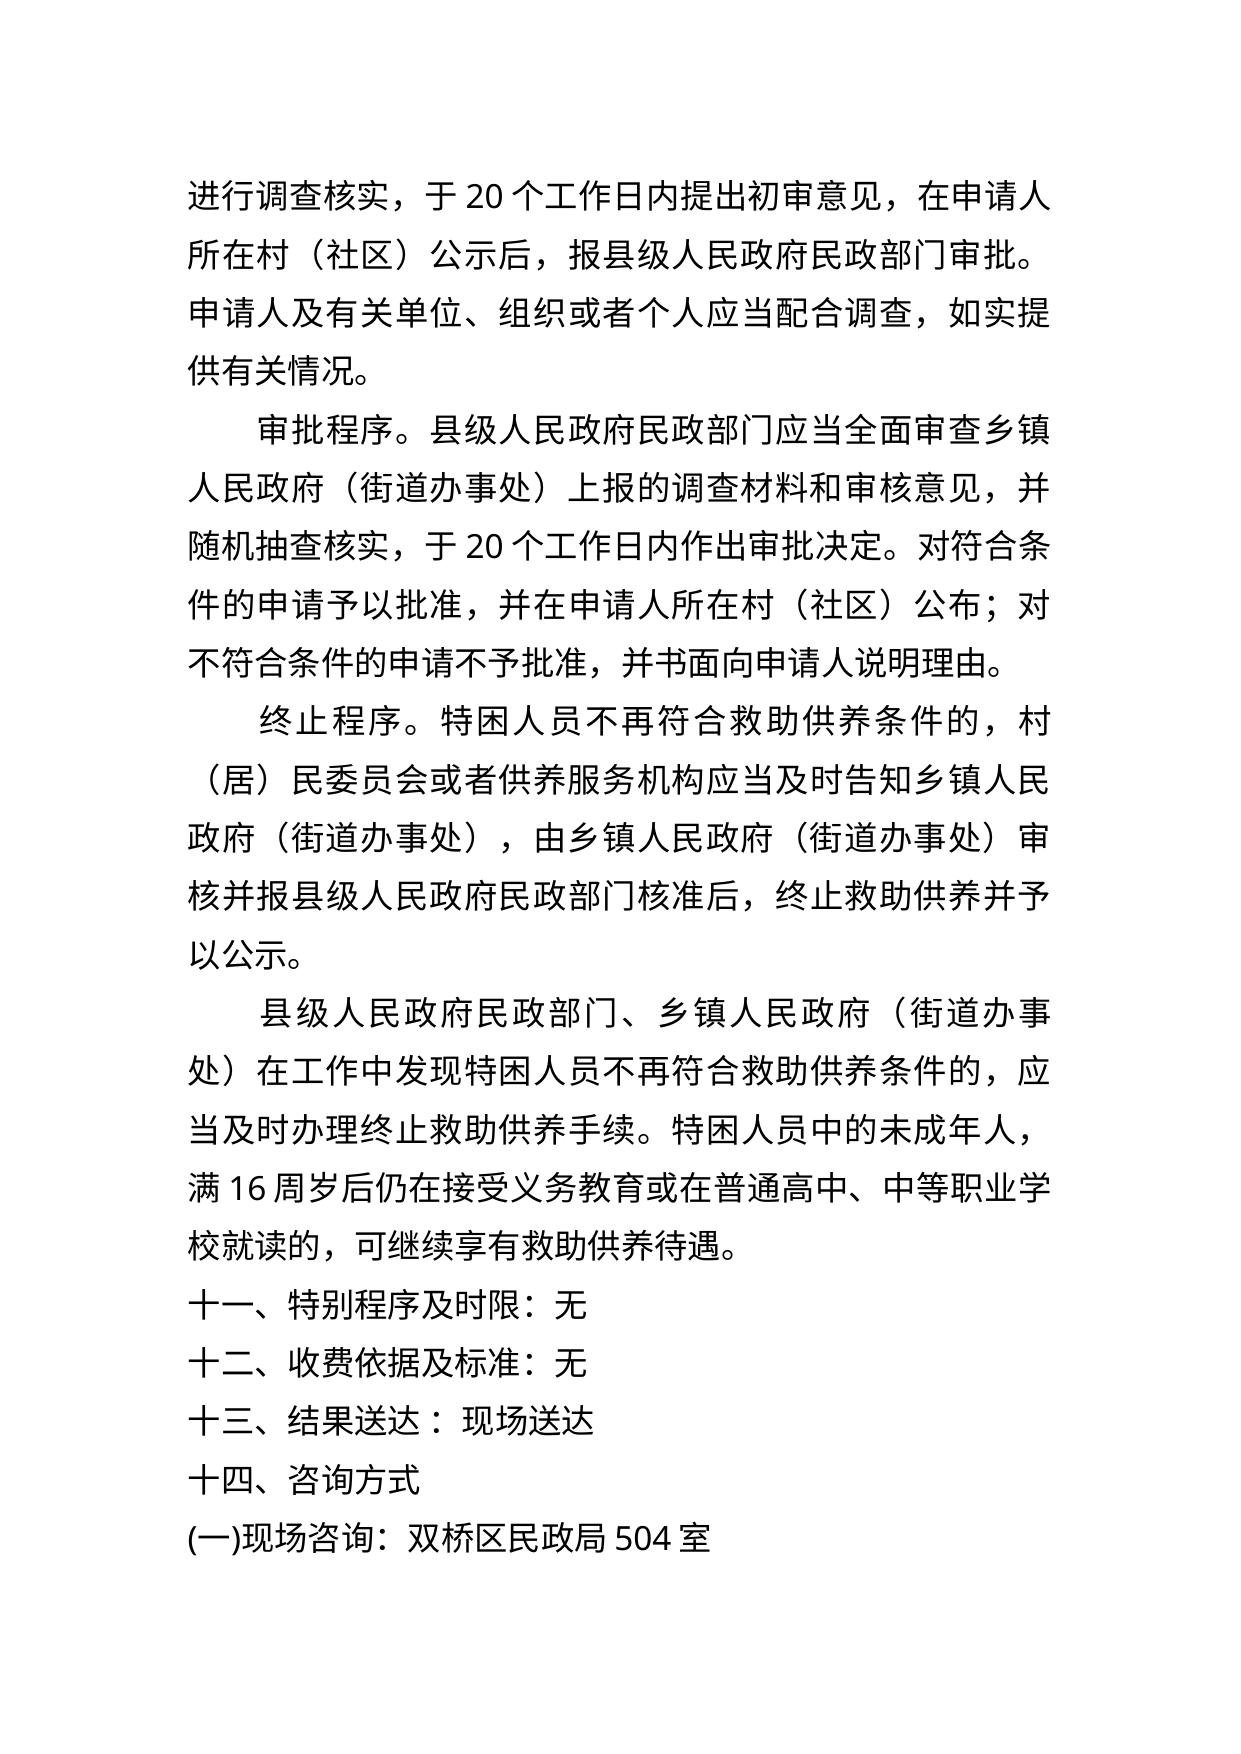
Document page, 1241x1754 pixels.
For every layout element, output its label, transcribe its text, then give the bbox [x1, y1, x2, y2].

text (一)现场咨询：双桥区民政局504室 [187, 1504, 1053, 1562]
text 十四、咨询方式 [187, 1445, 1053, 1504]
text 十三、结果送达 ：现场送达 [187, 1387, 1053, 1445]
text 十二、收费依据及标准：无 [187, 1329, 1053, 1387]
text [187, 162, 1053, 1270]
text 十一、特别程序及时限：无 [187, 1270, 1053, 1329]
